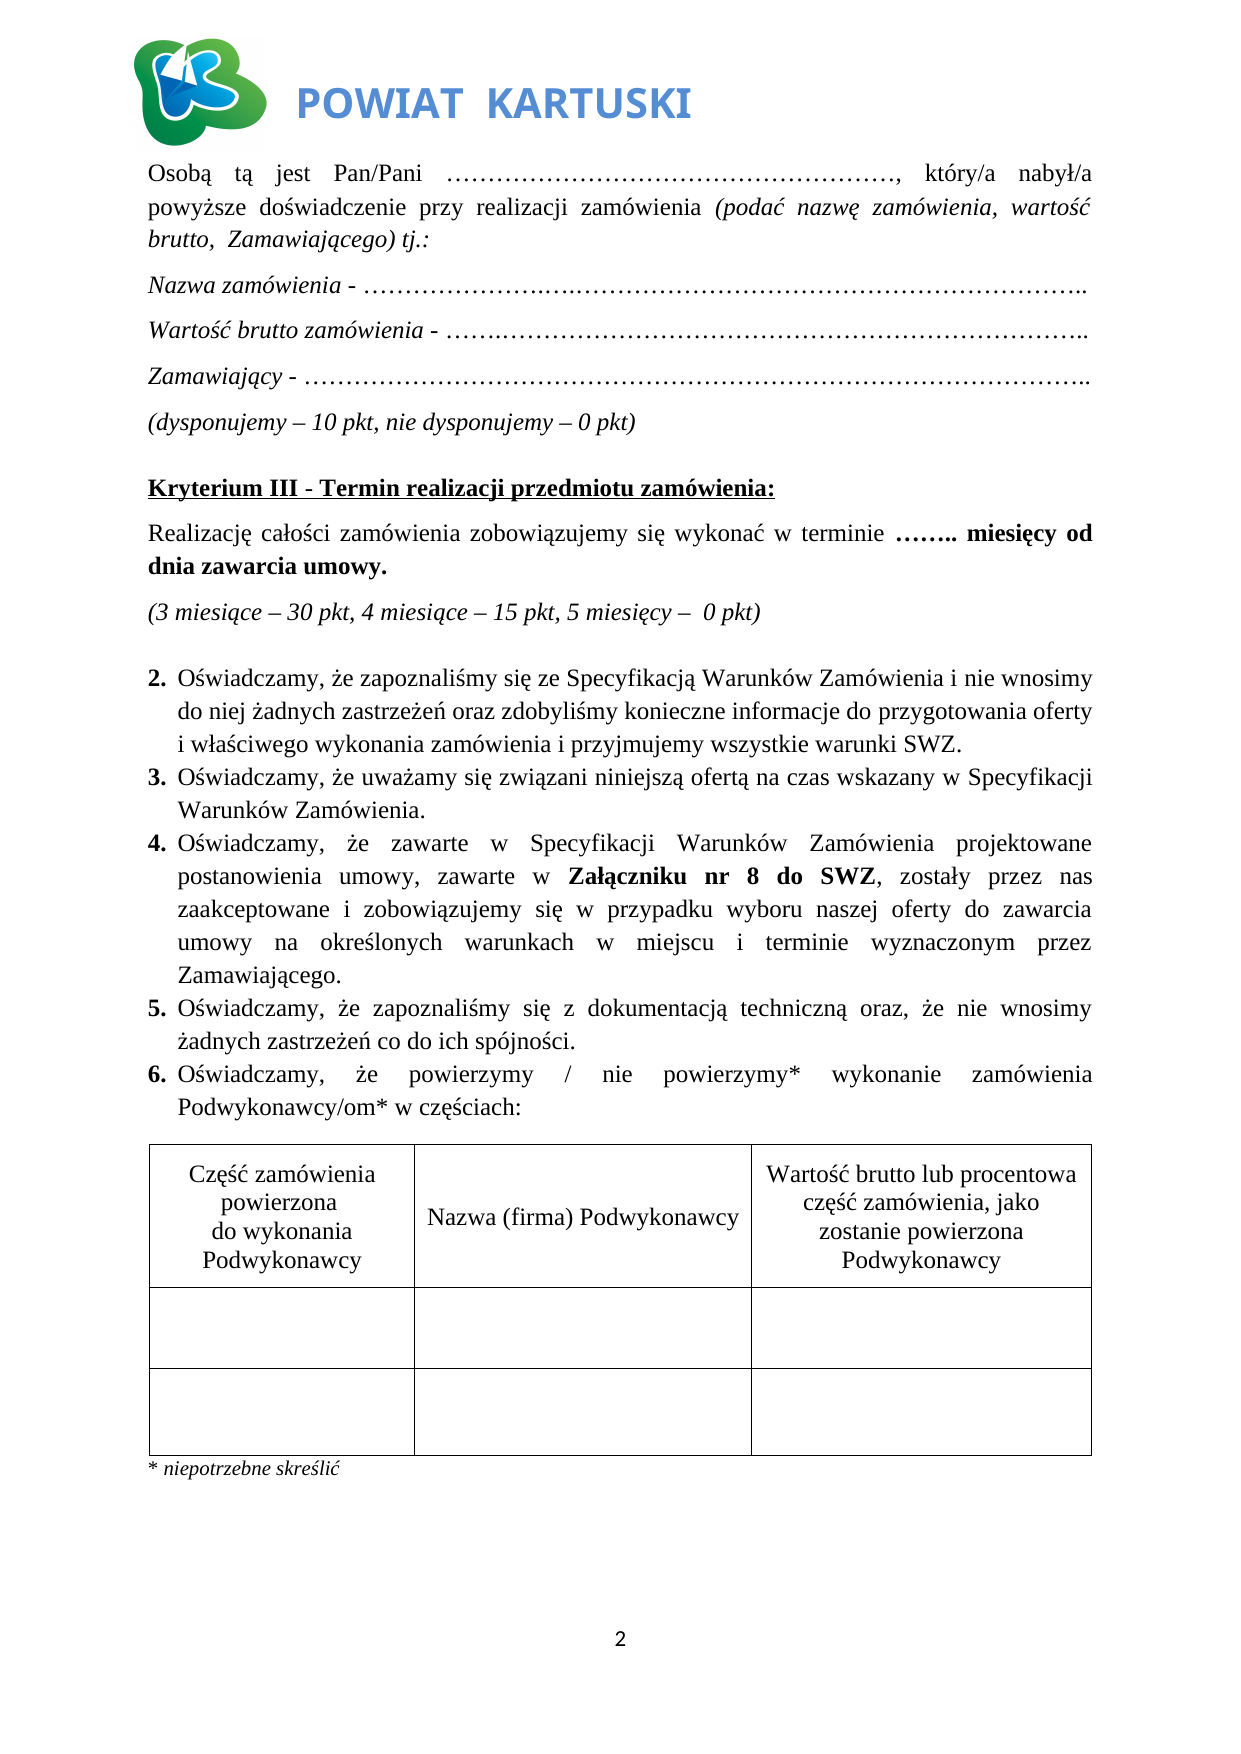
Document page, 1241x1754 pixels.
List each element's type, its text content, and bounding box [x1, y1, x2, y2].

table_cell [752, 1369, 1091, 1455]
list Oświadczamy, że zapoznaliśmy się ze Specyfikacją Warunków Zamówienia i nie wnosimy do niej żadnych zastrzeżeń oraz zdobyliśmy konieczne informacje do przygotowania oferty i właściwego wykonania zamówienia i przyjmujemy wszystkie warunki SWZ. [148, 663, 1093, 758]
text * niepotrzebne skreślić [148, 1456, 1093, 1480]
list Oświadczamy, że zapoznaliśmy się z dokumentacją techniczną oraz, że nie wnosimy żadnych zastrzeżeń co do ich spójności. [148, 993, 1093, 1055]
table_header Wartość brutto lub procentowa część zamówienia, jako zostanie powierzona Podwykonawcy [752, 1145, 1091, 1287]
table_header Część zamówienia powierzona do wykonania Podwykonawcy [150, 1145, 414, 1287]
table_cell [752, 1288, 1091, 1367]
table_header Nazwa (firma) Podwykonawcy [415, 1145, 751, 1287]
picture [130, 35, 270, 151]
table_cell [415, 1288, 751, 1367]
text (dysponujemy – 10 pkt, nie dysponujemy – 0 pkt) [148, 407, 1093, 435]
table_cell [150, 1369, 414, 1455]
text Wartość brutto zamówienia - …….…………………………………………………………….. [148, 316, 1093, 344]
list Oświadczamy, że powierzymy / nie powierzymy* wykonanie zamówienia Podwykonawcy/om* w częściach: [148, 1059, 1093, 1121]
table_cell [150, 1288, 414, 1367]
text Kryterium III - Termin realizacji przedmiotu zamówienia: [148, 473, 1093, 501]
table_cell [415, 1369, 751, 1455]
list Oświadczamy, że uważamy się związani niniejszą ofertą na czas wskazany w Specyfikacji Warunków Zamówienia. [148, 762, 1093, 824]
list Oświadczamy, że zawarte w Specyfikacji Warunków Zamówienia projektowane postanowienia umowy, zawarte w Załączniku nr 8 do SWZ, zostały przez nas zaakceptowane i zobowiązujemy się w przypadku wyboru naszej oferty do zawarcia umowy na określonych warunkach w miejscu i terminie wyznaczonym przez Zamawiającego. [148, 828, 1093, 989]
text Nazwa zamówienia - ………………….….…………………………………………………….. [148, 270, 1093, 299]
text Realizację całości zamówienia zobowiązujemy się wykonać w terminie …….. miesięcy od dnia zawarcia umowy. [148, 518, 1093, 580]
text (3 miesiące – 30 pkt, 4 miesiące – 15 pkt, 5 miesięcy – 0 pkt) [148, 597, 1081, 626]
text Osobą tą jest Pan/Pani ………………………………………………, który/a nabył/a powyższe doświadczenie przy realizacji zamówienia (podać nazwę zamówienia, wartość brutto, Zamawiającego) tj.: [148, 158, 1093, 253]
text Zamawiający - ………………………………………………………………………………….. [148, 361, 1093, 390]
